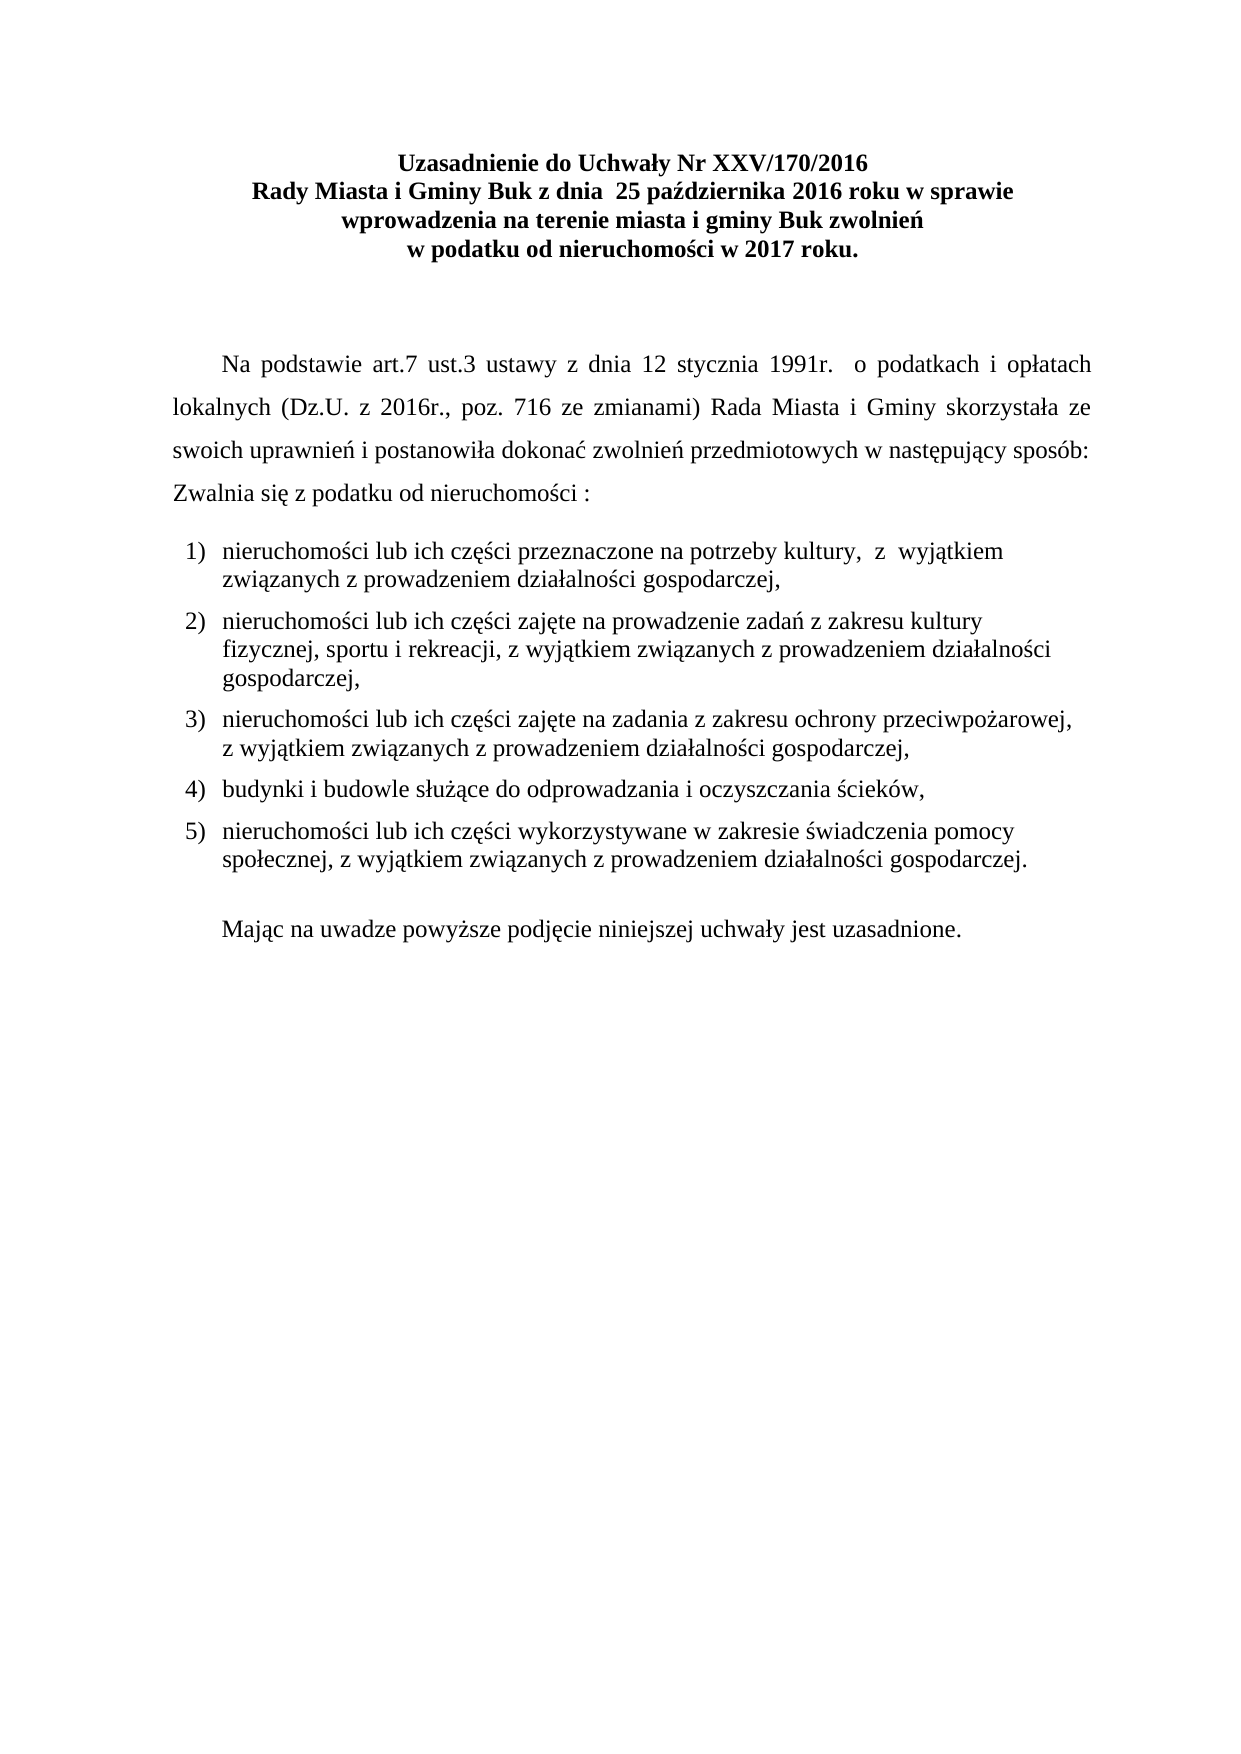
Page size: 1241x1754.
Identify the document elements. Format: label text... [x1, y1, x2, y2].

text Zwalnia się z podatku od nieruchomości : [148, 478, 1093, 507]
text Na podstawie art.7 ust.3 ustawy z dnia 12 stycznia 1991r. o podatkach i opłatach lokalnych (Dz.U. z 2016r., poz. 716 ze zmianami) Rada Miasta i Gminy skorzystała ze swoich uprawnień i postanowiła dokonać zwolnień przedmiotowych w następujący sposób: [172, 349, 1093, 464]
text wprowadzenia na terenie miasta i gminy Buk zwolnień [173, 205, 1093, 234]
list budynki i budowle służące do odprowadzania i oczyszczania ścieków, [185, 774, 1093, 803]
list nieruchomości lub ich części przeznaczone na potrzeby kultury, z wyjątkiem związanych z prowadzeniem działalności gospodarczej, [185, 536, 1093, 593]
list nieruchomości lub ich części zajęte na zadania z zakresu ochrony przeciwpożarowej, z wyjątkiem związanych z prowadzeniem działalności gospodarczej, [185, 704, 1093, 762]
list nieruchomości lub ich części zajęte na prowadzenie zadań z zakresu kultury fizycznej, sportu i rekreacji, z wyjątkiem związanych z prowadzeniem działalności gospodarczej, [185, 606, 1093, 692]
text Mając na uwadze powyższe podjęcie niniejszej uchwały jest uzasadnione. [148, 914, 1093, 943]
text Rady Miasta i Gminy Buk z dnia 25 października 2016 roku w sprawie [173, 176, 1093, 205]
list nieruchomości lub ich części wykorzystywane w zakresie świadczenia pomocy społecznej, z wyjątkiem związanych z prowadzeniem działalności gospodarczej. [185, 816, 1093, 873]
text Uzasadnienie do Uchwały Nr XXV/170/2016 [173, 148, 1093, 176]
text w podatku od nieruchomości w 2017 roku. [173, 234, 1093, 263]
